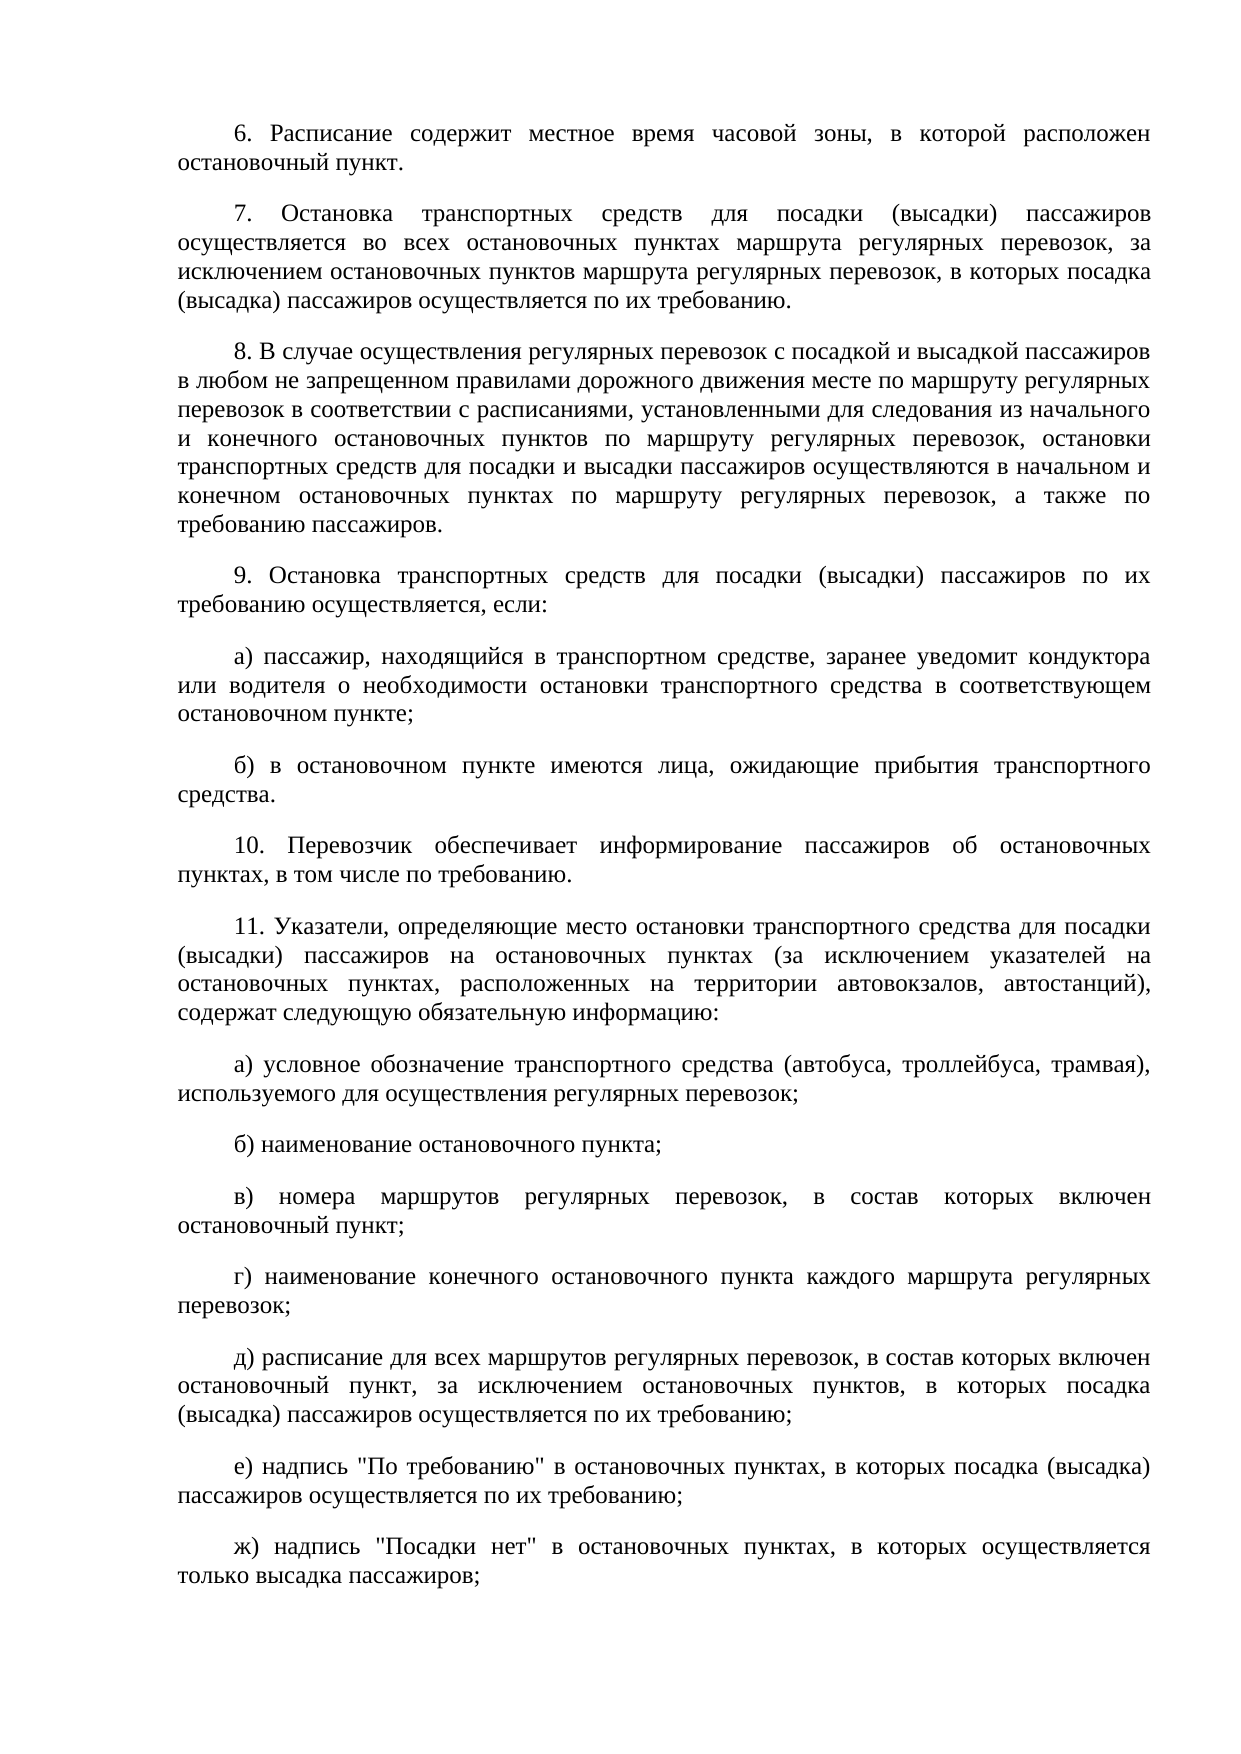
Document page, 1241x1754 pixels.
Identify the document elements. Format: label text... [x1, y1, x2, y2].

text в) номера маршрутов регулярных перевозок, в состав которых включен остановочный пункт; [177, 1181, 1152, 1238]
text е) надпись "По требованию" в остановочных пунктах, в которых посадка (высадка) пассажиров осуществляется по их требованию; [177, 1451, 1152, 1508]
text а) пассажир, находящийся в транспортном средстве, заранее уведомит кондуктора или водителя о необходимости остановки транспортного средства в соответствующем остановочном пункте; [177, 641, 1152, 727]
text 10. Перевозчик обеспечивает информирование пассажиров об остановочных пунктах, в том числе по требованию. [177, 831, 1152, 888]
text ж) надпись "Посадки нет" в остановочных пунктах, в которых осуществляется только высадка пассажиров; [177, 1531, 1152, 1589]
text а) условное обозначение транспортного средства (автобуса, троллейбуса, трамвая), используемого для осуществления регулярных перевозок; [177, 1049, 1152, 1106]
text г) наименование конечного остановочного пункта каждого маршрута регулярных перевозок; [177, 1261, 1152, 1319]
text д) расписание для всех маршрутов регулярных перевозок, в состав которых включен остановочный пункт, за исключением остановочных пунктов, в которых посадка (высадка) пассажиров осуществляется по их требованию; [177, 1342, 1152, 1428]
text 9. Остановка транспортных средств для посадки (высадки) пассажиров по их требованию осуществляется, если: [177, 561, 1152, 618]
text 8. В случае осуществления регулярных перевозок с посадкой и высадкой пассажиров в любом не запрещенном правилами дорожного движения месте по маршруту регулярных перевозок в соответствии с расписаниями, установленными для следования из начального и конечного остановочных пунктов по маршруту регулярных перевозок, остановки транспортных средств для посадки и высадки пассажиров осуществляются в начальном и конечном остановочных пунктах по маршруту регулярных перевозок, а также по требованию пассажиров. [177, 336, 1152, 538]
text 6. Расписание содержит местное время часовой зоны, в которой расположен остановочный пункт. [177, 118, 1152, 176]
text 7. Остановка транспортных средств для посадки (высадки) пассажиров осуществляется во всех остановочных пунктах маршрута регулярных перевозок, за исключением остановочных пунктов маршрута регулярных перевозок, в которых посадка (высадка) пассажиров осуществляется по их требованию. [177, 198, 1152, 313]
text 11. Указатели, определяющие место остановки транспортного средства для посадки (высадки) пассажиров на остановочных пунктах (за исключением указателей на остановочных пунктах, расположенных на территории автовокзалов, автостанций), содержат следующую обязательную информацию: [177, 911, 1152, 1026]
text б) наименование остановочного пункта; [177, 1129, 1152, 1158]
text б) в остановочном пункте имеются лица, ожидающие прибытия транспортного средства. [177, 750, 1152, 808]
